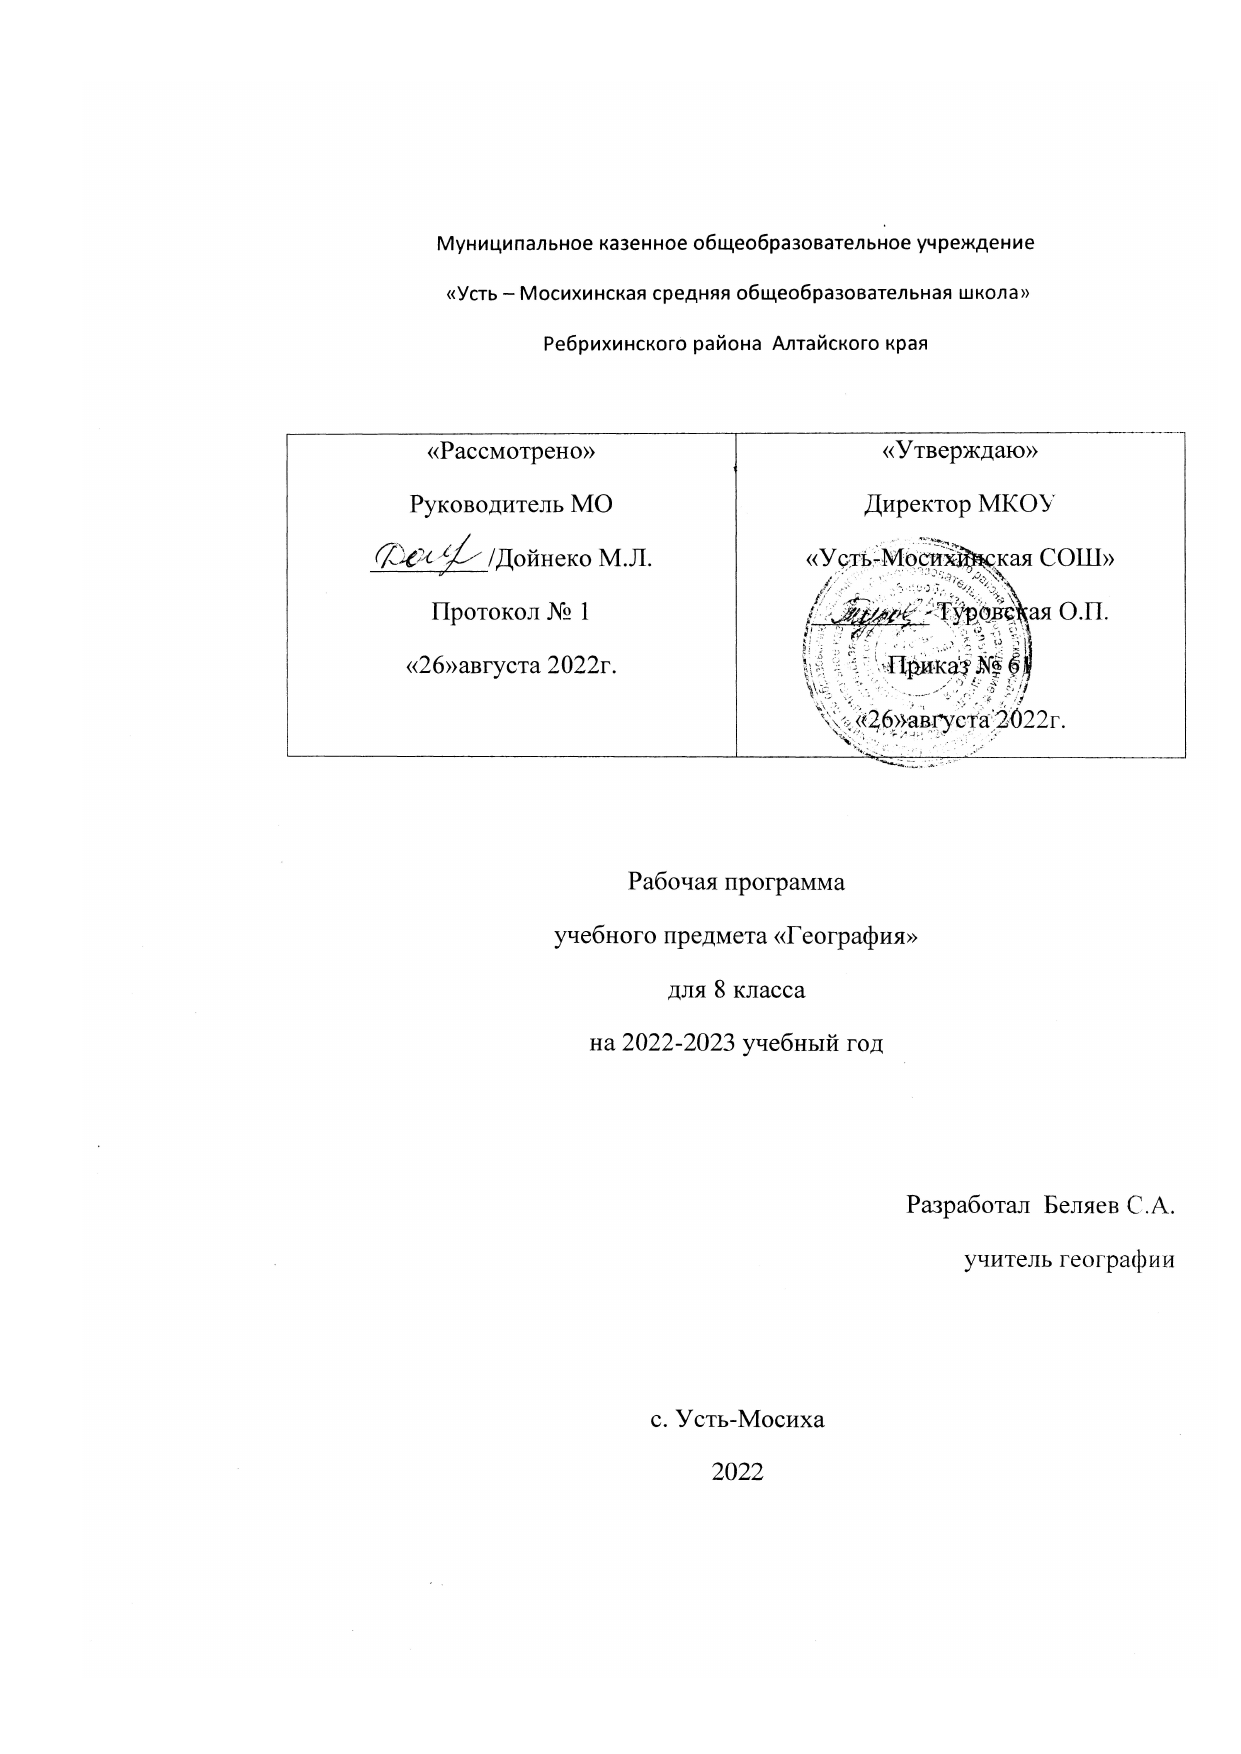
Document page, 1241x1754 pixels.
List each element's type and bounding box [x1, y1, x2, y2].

picture [82, 81, 1218, 1678]
